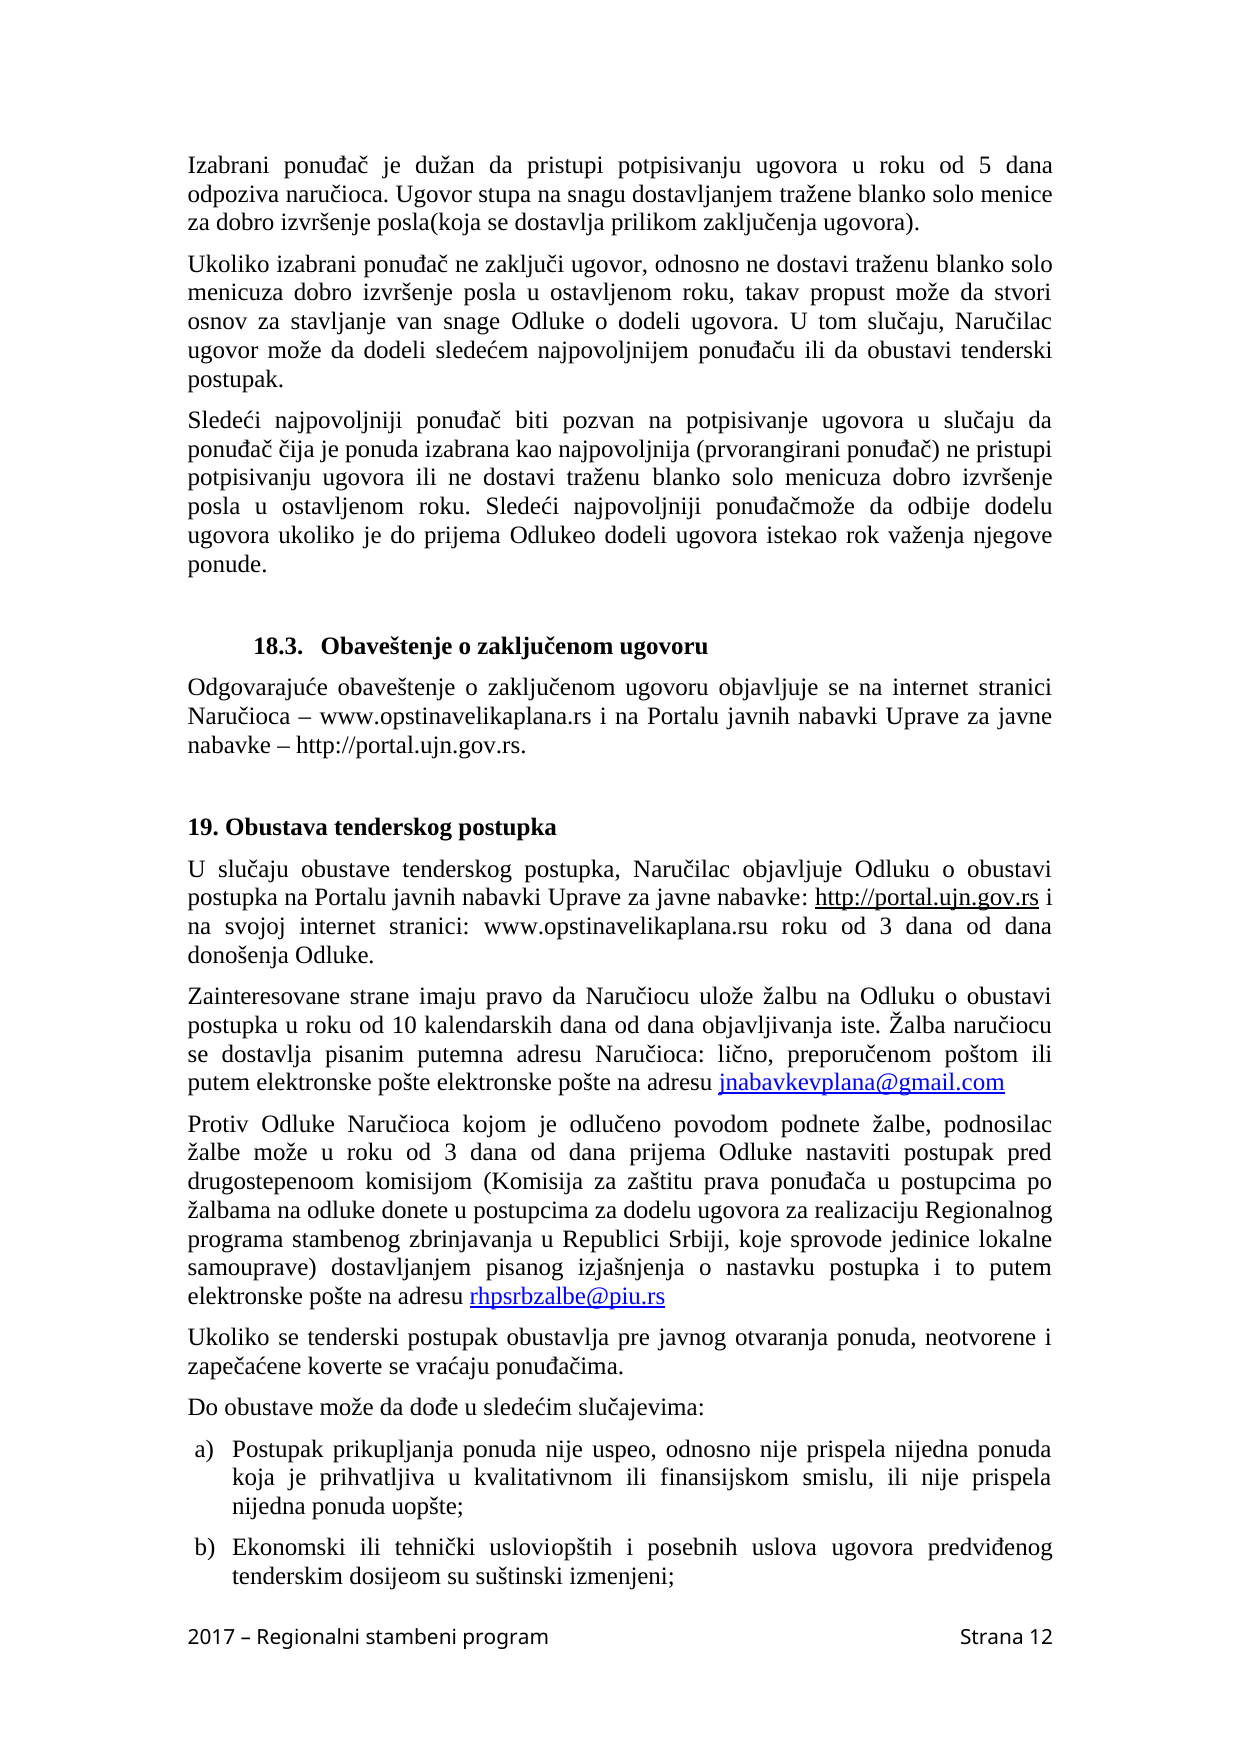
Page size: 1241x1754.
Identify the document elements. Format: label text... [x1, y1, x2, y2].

list Ekonomski ili tehnički usloviopštih i posebnih uslova ugovora predviđenog tenderskim dosijeom su suštinski izmenjeni; [194, 1532, 1053, 1590]
text U slučaju obustave tenderskog postupka, Naručilac objavljuje Odluku o obustavi postupka na Portalu javnih nabavki Uprave za javne nabavke: http://portal.ujn.gov.rs i na svojoj internet stranici: www.opstinavelikaplana.rsu roku od 3 dana od dana donošenja Odluke. [187, 854, 1053, 969]
text Zainteresovane strane imaju pravo da Naručiocu ulože žalbu na Odluku o obustavi postupka u roku od 10 kalendarskih dana od dana objavljivanja iste. Žalba naručiocu se dostavlja pisanim putemna adresu Naručioca: lično, preporučenom poštom ili putem elektronske pošte elektronske pošte na adresu jnabavkevplana@gmail.com [187, 981, 1053, 1096]
list Obaveštenje o zaključenom ugovoru [253, 631, 1053, 660]
text Odgovarajuće obaveštenje o zaključenom ugovoru objavljuje se na internet stranici Naručioca – www.opstinavelikaplana.rs i na Portalu javnih nabavki Uprave za javne nabavke – http://portal.ujn.gov.rs. [187, 672, 1053, 759]
text Izabrani ponuđač je dužan da pristupi potpisivanju ugovora u roku od 5 dana odpoziva naručioca. Ugovor stupa na snagu dostavljanjem tražene blanko solo menice za dobro izvršenje posla(koja se dostavlja prilikom zaključenja ugovora). [187, 150, 1053, 236]
text Protiv Odluke Naručioca kojom je odlučeno povodom podnete žalbe, podnosilac žalbe može u roku od 3 dana od dana prijema Odluke nastaviti postupak pred drugostepenoom komisijom (Komisija za zaštitu prava ponuđača u postupcima po žalbama na odluke donete u postupcima za dodelu ugovora za realizaciju Regionalnog programa stambenog zbrinjavanja u Republici Srbiji, koje sprovode jedinice lokalne samouprave) dostavljanjem pisanog izjašnjenja o nastavku postupka i to putem elektronske pošte na adresu rhpsrbzalbe@piu.rs [187, 1109, 1053, 1310]
text Do obustave može da dođe u sledećim slučajevima: [187, 1392, 1053, 1421]
list Obustava tenderskog postupka [187, 812, 1053, 841]
text Ukoliko izabrani ponuđač ne zaključi ugovor, odnosno ne dostavi traženu blanko solo menicuza dobro izvršenje posla u ostavljenom roku, takav propust može da stvori osnov za stavljanje van snage Odluke o dodeli ugovora. U tom slučaju, Naručilac ugovor može da dodeli sledećem najpovoljnijem ponuđaču ili da obustavi tenderski postupak. [187, 249, 1053, 392]
text Sledeći najpovoljniji ponuđač biti pozvan na potpisivanje ugovora u slučaju da ponuđač čija je ponuda izabrana kao najpovoljnija (prvorangirani ponuđač) ne pristupi potpisivanju ugovora ili ne dostavi traženu blanko solo menicuza dobro izvršenje posla u ostavljenom roku. Sledeći najpovoljniji ponuđačmože da odbije dodelu ugovora ukoliko je do prijema Odlukeo dodeli ugovora istekao rok važenja njegove ponude. [187, 405, 1053, 577]
list Postupak prikupljanja ponuda nije uspeo, odnosno nije prispela nijedna ponuda koja je prihvatljiva u kvalitativnom ili finansijskom smislu, ili nije prispela nijedna ponuda uopšte; [194, 1434, 1053, 1520]
text Ukoliko se tenderski postupak obustavlja pre javnog otvaranja ponuda, neotvorene i zapečaćene koverte se vraćaju ponuđačima. [187, 1322, 1053, 1380]
